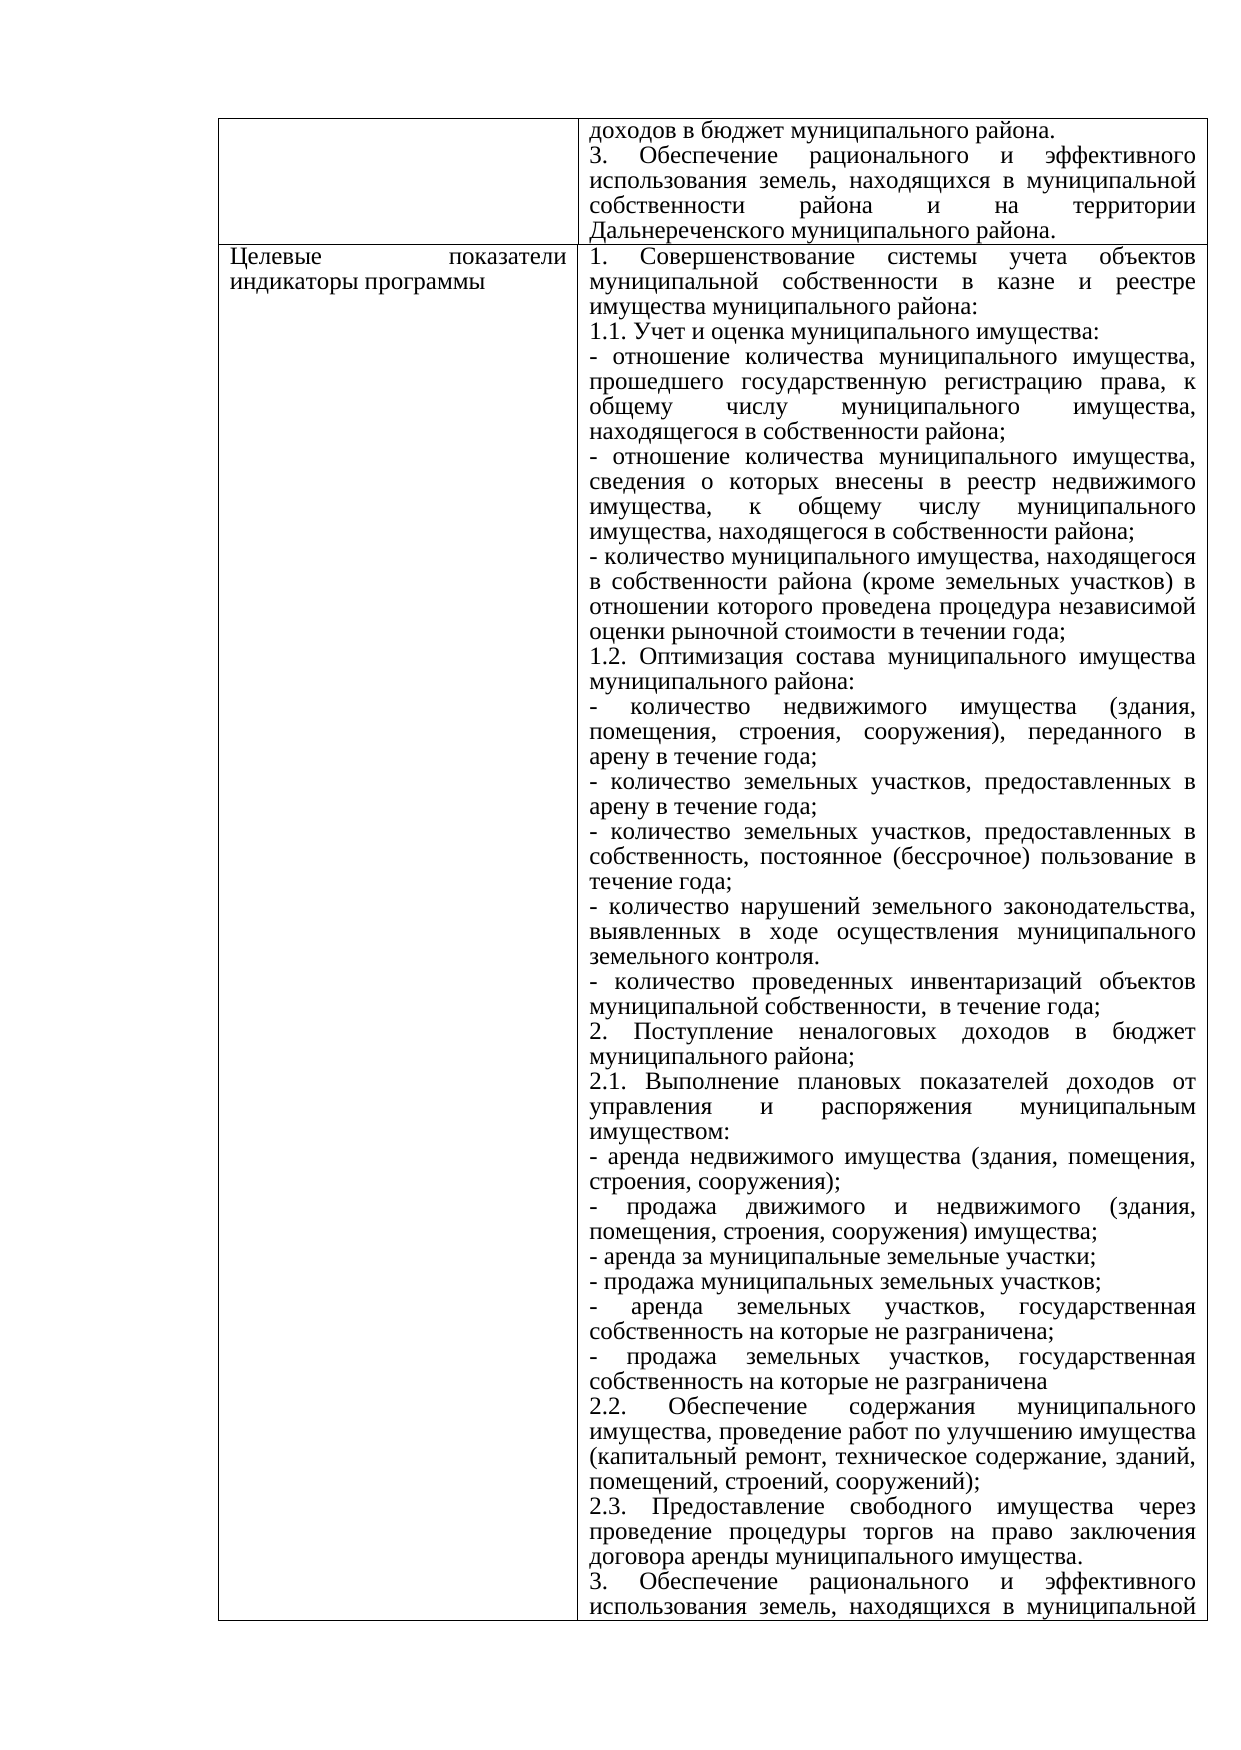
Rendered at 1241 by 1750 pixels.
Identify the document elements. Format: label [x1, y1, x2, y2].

table_cell [219, 245, 577, 1620]
table_cell [219, 119, 578, 244]
table_cell [579, 119, 1207, 244]
table_cell [578, 245, 1207, 1620]
